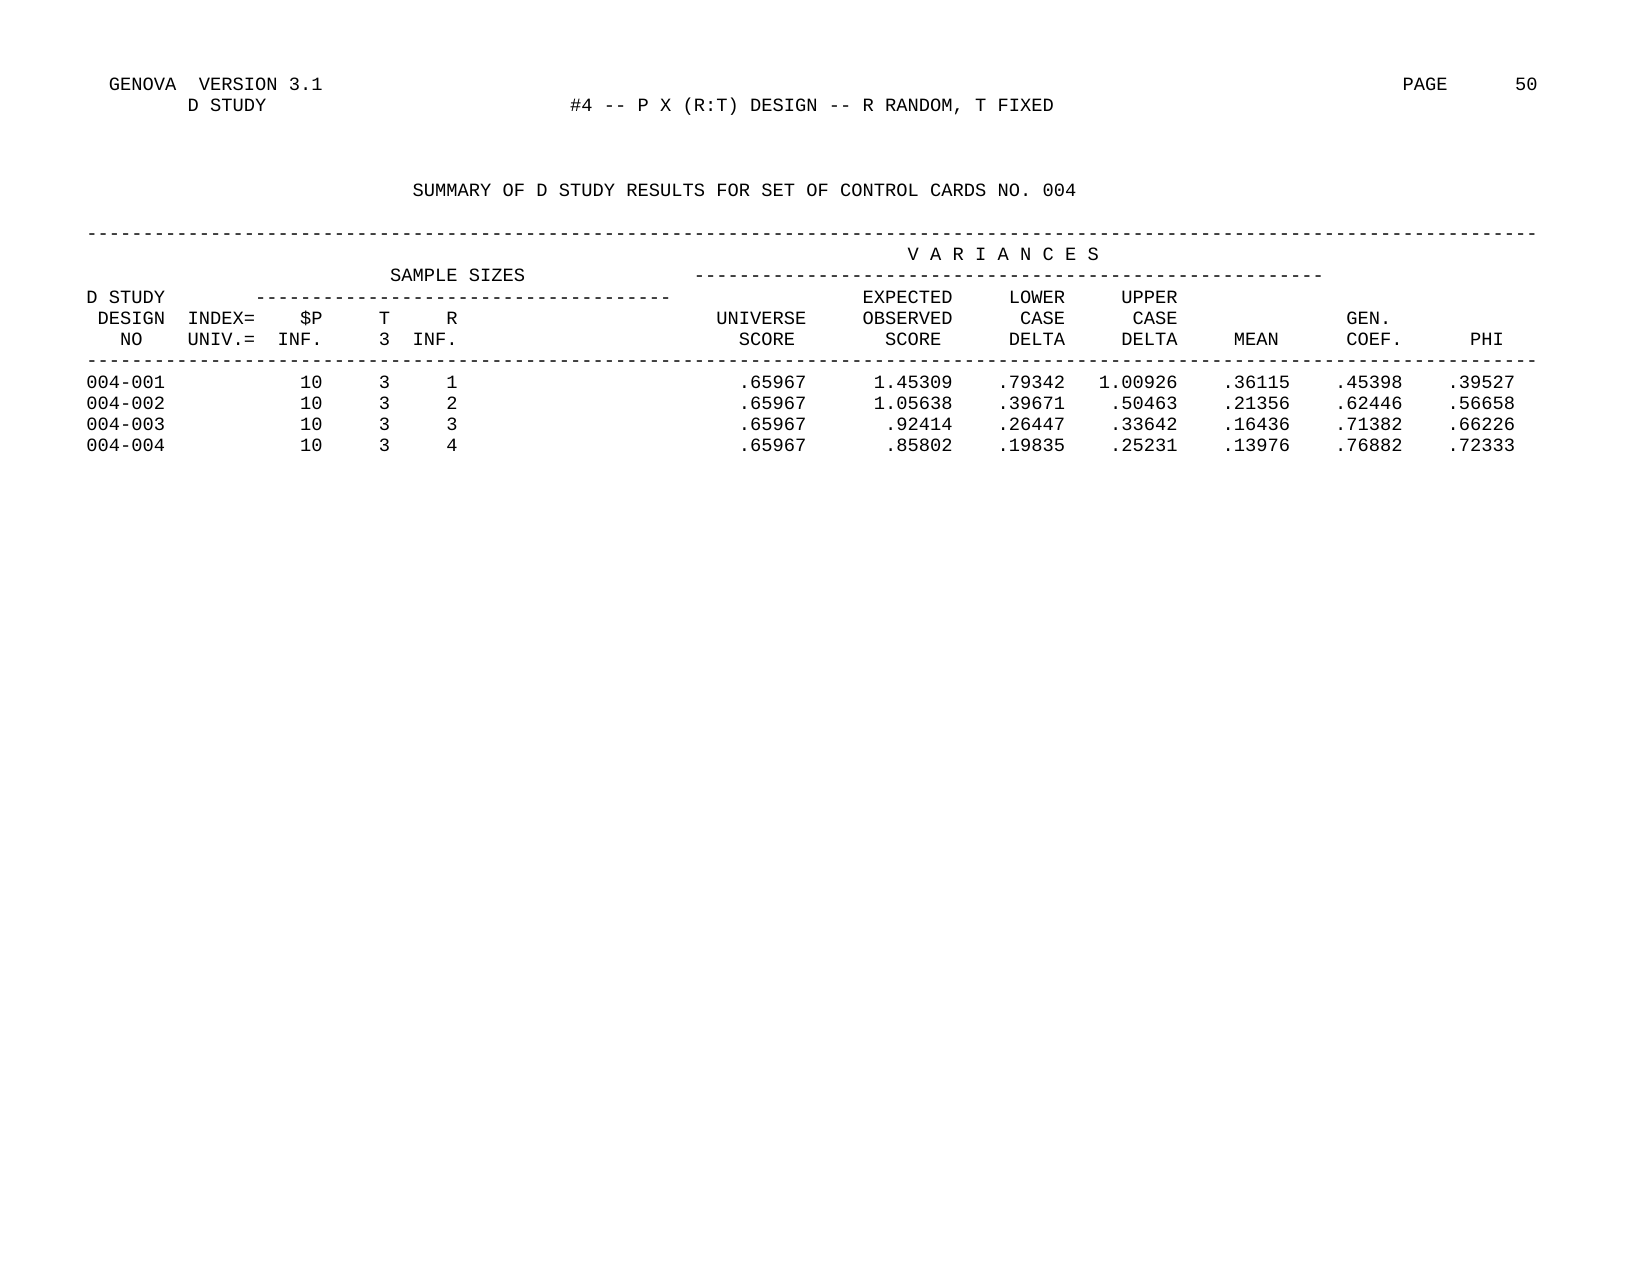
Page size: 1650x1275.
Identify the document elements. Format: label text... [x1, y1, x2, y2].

text 004-001 10 3 1 .65967 1.45309 .79342 1.00926 .36115 .45398 .39527 [75, 372, 1575, 394]
text NO UNIV.= INF. 3 INF. SCORE SCORE DELTA DELTA MEAN COEF. PHI [75, 330, 1575, 351]
text DESIGN INDEX= $P T R UNIVERSE OBSERVED CASE CASE GEN. [75, 309, 1575, 330]
text --------------------------------------------------------------------------------------------------------------------------------- [75, 224, 1575, 245]
text V A R I A N C E S [75, 245, 1575, 266]
text 004-003 10 3 3 .65967 .92414 .26447 .33642 .16436 .71382 .66226 [75, 415, 1575, 436]
text 004-004 10 3 4 .65967 .85802 .19835 .25231 .13976 .76882 .72333 [75, 436, 1575, 457]
text --------------------------------------------------------------------------------------------------------------------------------- [75, 351, 1575, 372]
text 004-002 10 3 2 .65967 1.05638 .39671 .50463 .21356 .62446 .56658 [75, 394, 1575, 415]
text GENOVA VERSION 3.1 PAGE 50 [75, 75, 1575, 96]
text SUMMARY OF D STUDY RESULTS FOR SET OF CONTROL CARDS NO. 004 [75, 181, 1575, 202]
text D STUDY ------------------------------------- EXPECTED LOWER UPPER [75, 287, 1575, 309]
text D STUDY #4 -- P X (R:T) DESIGN -- R RANDOM, T FIXED [75, 96, 1575, 117]
text SAMPLE SIZES -------------------------------------------------------- [75, 266, 1575, 287]
